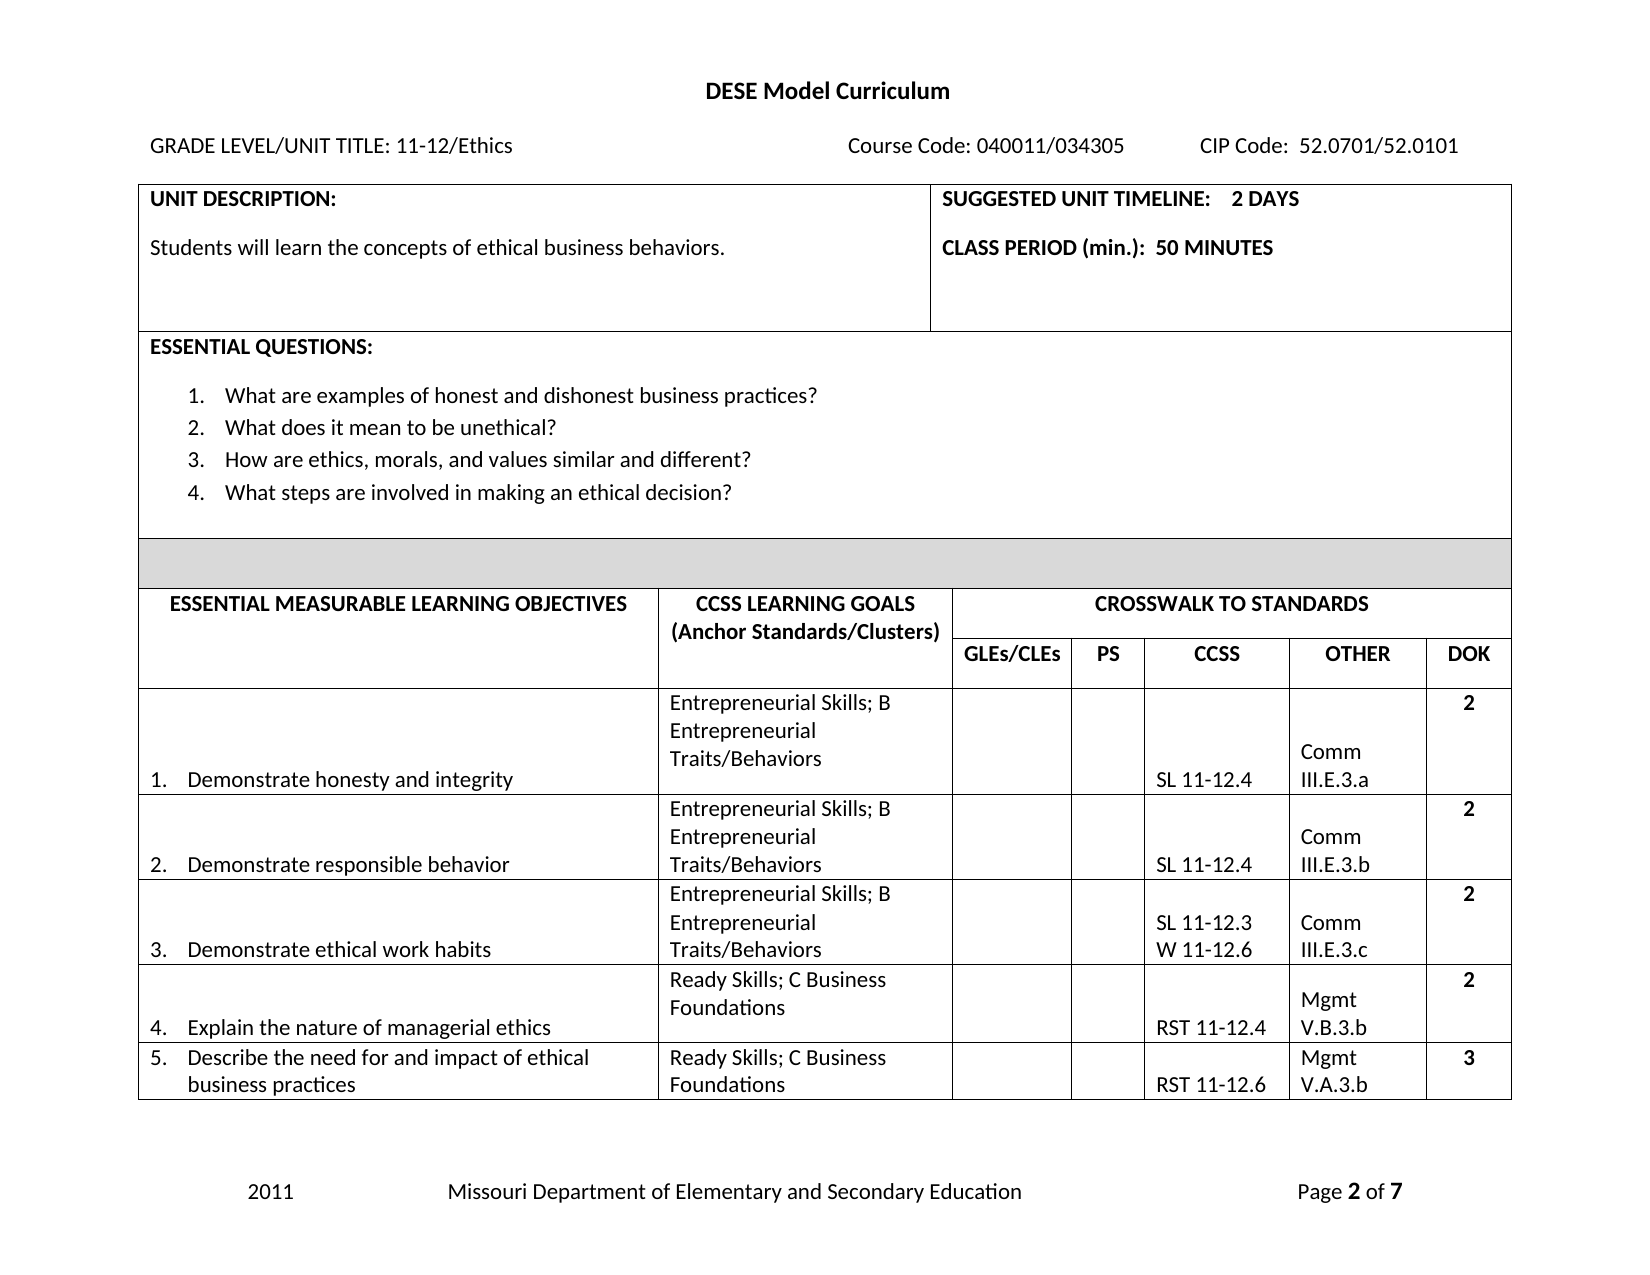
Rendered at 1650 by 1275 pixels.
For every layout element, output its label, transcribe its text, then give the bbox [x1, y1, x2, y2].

table_cell Entrepreneurial Skills; B Entrepreneurial Traits/Behaviors [659, 689, 952, 793]
table_cell SL 11-12.4 [1145, 689, 1289, 793]
table_cell Entrepreneurial Skills; B Entrepreneurial Traits/Behaviors [659, 880, 952, 964]
table_cell Mgmt V.A.3.b [1290, 1043, 1426, 1099]
table_cell [1072, 795, 1144, 878]
table_cell CROSSWALK TO STANDARDS [953, 589, 1511, 638]
table_cell Explain the nature of managerial ethics [139, 965, 658, 1042]
table_cell SL 11-12.4 [1145, 795, 1289, 878]
table_cell [1072, 965, 1144, 1042]
table_cell Describe the need for and impact of ethical business practices [139, 1043, 658, 1099]
table_cell [953, 795, 1071, 878]
table_cell [139, 539, 1511, 588]
table_header UNIT DESCRIPTION: Students will learn the concepts of ethical business behaviors. [139, 185, 930, 331]
table_cell Demonstrate honesty and integrity [139, 689, 658, 793]
table_cell PS [1072, 639, 1144, 687]
table_cell CCSS [1145, 639, 1289, 687]
table_cell SL 11-12.3 W 11-12.6 [1145, 880, 1289, 964]
table_cell [1072, 689, 1144, 793]
table_cell RST 11-12.4 [1145, 965, 1289, 1042]
table_cell Ready Skills; C Business Foundations [659, 1043, 952, 1099]
table_cell Demonstrate responsible behavior [139, 795, 658, 878]
table_cell Mgmt V.B.3.b [1290, 965, 1426, 1042]
table_cell 2 [1427, 795, 1511, 878]
table_cell [953, 689, 1071, 793]
table_cell 2 [1427, 689, 1511, 793]
table_cell [1072, 1043, 1144, 1099]
table_cell [953, 1043, 1071, 1099]
table_cell Entrepreneurial Skills; B Entrepreneurial Traits/Behaviors [659, 795, 952, 878]
table_cell [953, 880, 1071, 964]
table_header SUGGESTED UNIT TIMELINE: 2 DAYS CLASS PERIOD (min.): 50 MINUTES [931, 185, 1511, 331]
table_cell Ready Skills; C Business Foundations [659, 965, 952, 1042]
table_cell GLEs/CLEs [953, 639, 1071, 687]
table_cell Comm III.E.3.c [1290, 880, 1426, 964]
table_cell Demonstrate ethical work habits [139, 880, 658, 964]
table_cell OTHER [1290, 639, 1426, 687]
table_cell 2 [1427, 880, 1511, 964]
table_cell [953, 965, 1071, 1042]
table_cell Comm III.E.3.b [1290, 795, 1426, 878]
table_cell Comm III.E.3.a [1290, 689, 1426, 793]
table_cell ESSENTIAL QUESTIONS: What are examples of honest and dishonest business practices? What does it mean to be unethical? How are ethics, morals, and values similar and different? What steps are involved in making an ethical decision? [139, 332, 1511, 538]
table_cell RST 11-12.6 [1145, 1043, 1289, 1099]
table_cell 3 [1427, 1043, 1511, 1099]
table_cell CCSS LEARNING GOALS (Anchor Standards/Clusters) [659, 589, 952, 687]
table_cell 2 [1427, 965, 1511, 1042]
table_cell DOK [1427, 639, 1511, 687]
table_cell [1072, 880, 1144, 964]
table_cell ESSENTIAL MEASURABLE LEARNING OBJECTIVES [139, 589, 658, 687]
